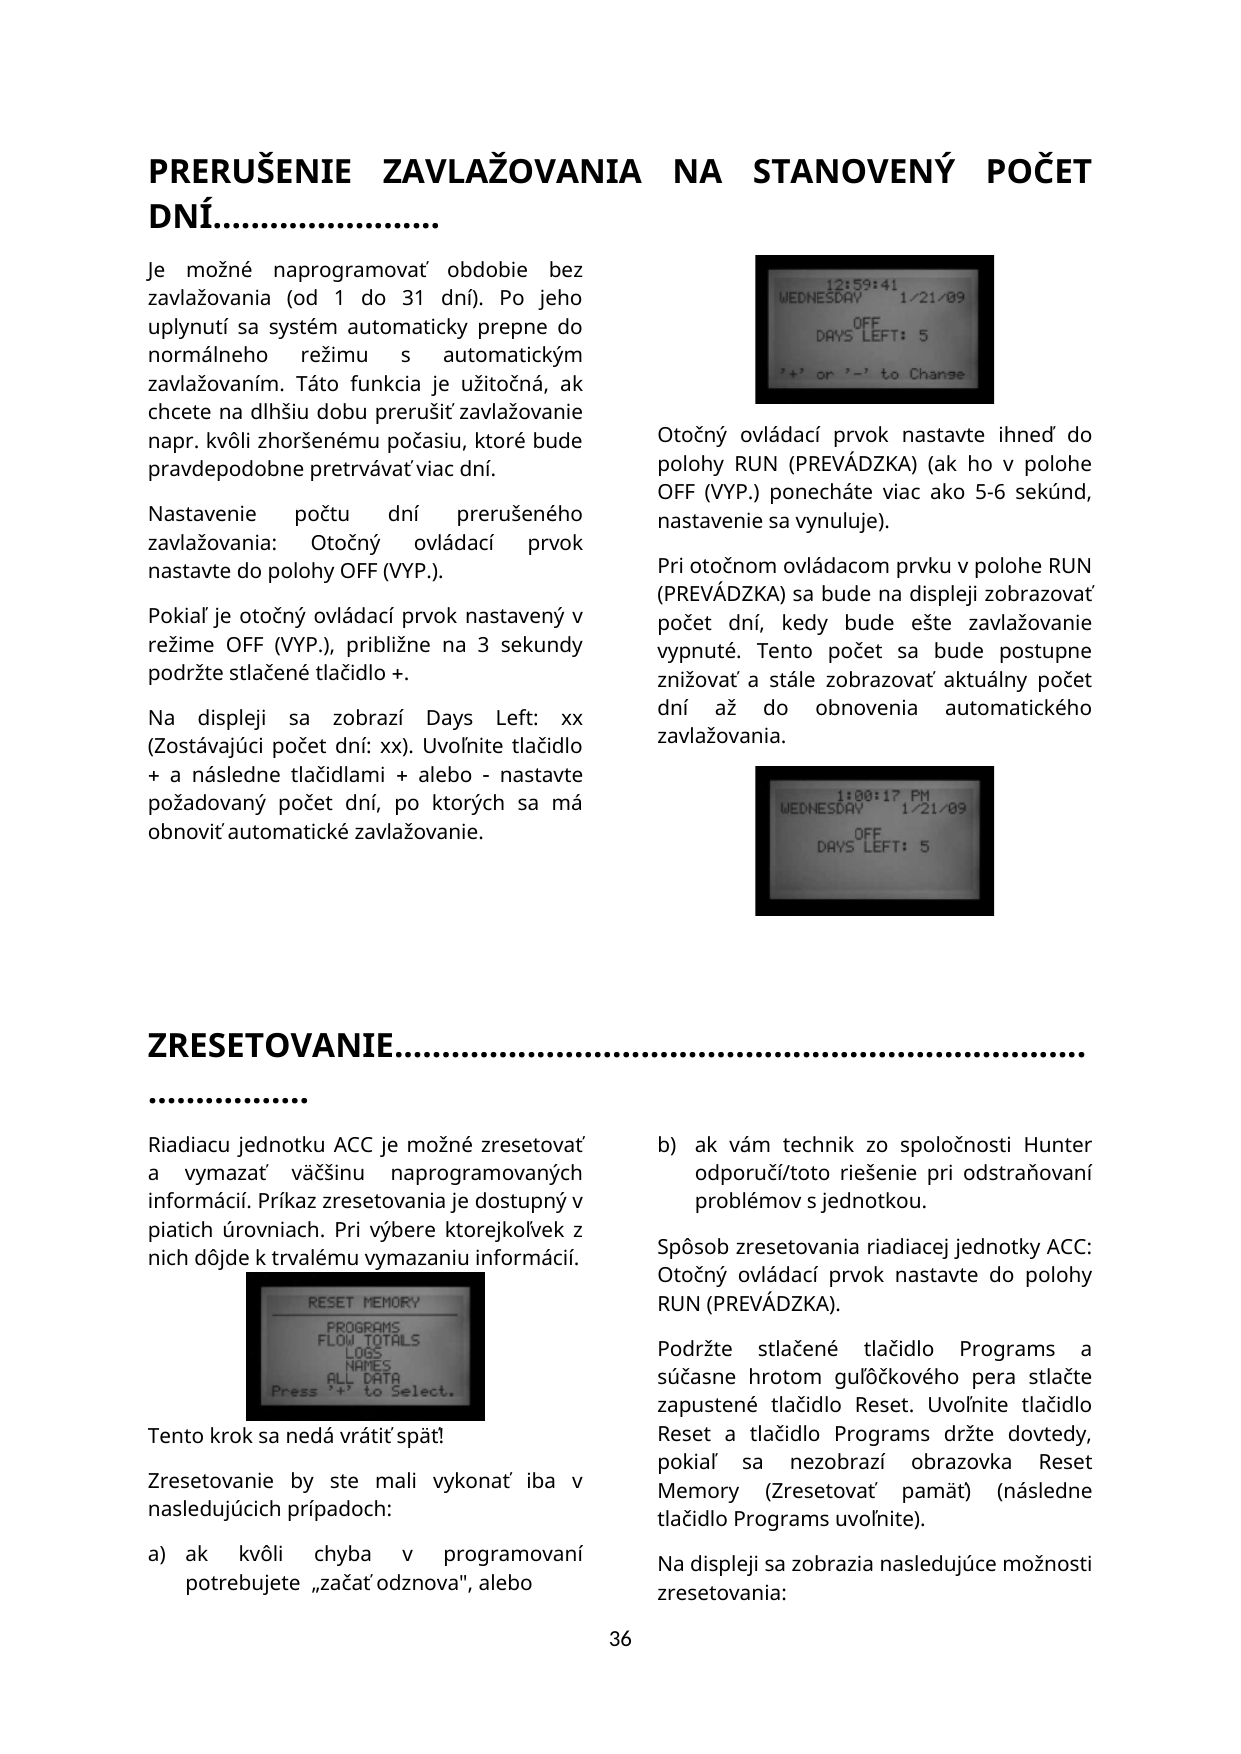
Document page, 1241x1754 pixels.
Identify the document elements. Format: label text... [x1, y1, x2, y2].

text Pri otočnom ovládacom prvku v polohe RUN (PREVÁDZKA) sa bude na displeji zobrazovať počet dní, kedy bude ešte zavlažovanie vypnuté. Tento počet sa bude postupne znižovať a stále zobrazovať aktuálny počet dní až do obnovenia automatického zavlažovania. [657, 551, 1093, 750]
text Je možné naprogramovať obdobie bez zavlažovania (od 1 do 31 dní). Po jeho uplynutí sa systém automaticky prepne do normálneho režimu s automatickým zavlažovaním. Táto funkcia je užitočná, ak chcete na dlhšiu dobu prerušiť zavlažovanie napr. kvôli zhoršenému počasiu, ktoré bude pravdepodobne pretrvávať viac dní. [148, 255, 583, 483]
text Nastavenie počtu dní prerušeného zavlažovania: Otočný ovládací prvok nastavte do polohy OFF (VYP.). [148, 499, 583, 584]
list ak kvôli chyba v programovaní potrebujete „začať odznova", alebo [148, 1539, 583, 1596]
text Otočný ovládací prvok nastavte ihneď do polohy RUN (PREVÁDZKA) (ak ho v polohe OFF (VYP.) ponecháte viac ako 5-6 sekúnd, nastavenie sa vynuluje). [657, 421, 1093, 534]
text PRERUŠENIE ZAVLAŽOVANIA NA STANOVENÝ POČET DNÍ........................ [148, 148, 1093, 238]
text ZRESETOVANIE.......................................................................................... [148, 1022, 1093, 1113]
text Tento krok sa nedá vrátiť späť! [148, 1421, 583, 1449]
list ak vám technik zo spoločnosti Hunter odporučí/toto riešenie pri odstraňovaní problémov s jednotkou. [657, 1130, 1093, 1215]
text Podržte stlačené tlačidlo Programs a súčasne hrotom guľôčkového pera stlačte zapustené tlačidlo Reset. Uvoľnite tlačidlo Reset a tlačidlo Programs držte dovtedy, pokiaľ sa nezobrazí obrazovka Reset Memory (Zresetovať pamäť) (následne tlačidlo Programs uvoľnite). [657, 1334, 1093, 1533]
text Na displeji sa zobrazia nasledujúce možnosti zresetovania: [657, 1549, 1093, 1606]
text Pokiaľ je otočný ovládací prvok nastavený v režime OFF (VYP.), približne na 3 sekundy podržte stlačené tlačidlo . [148, 601, 583, 687]
text Zresetovanie by ste mali vykonať iba v nasledujúcich prípadoch: [148, 1466, 583, 1523]
text Riadiacu jednotku ACC je možné zresetovať a vymazať väčšinu naprogramovaných informácií. Príkaz zresetovania je dostupný v piatich úrovniach. Pri výbere ktorejkoľvek z nich dôjde k trvalému vymazaniu informácií. [148, 1130, 583, 1272]
text Spôsob zresetovania riadiacej jednotky ACC: Otočný ovládací prvok nastavte do polohy RUN (PREVÁDZKA). [657, 1232, 1093, 1317]
text Na displeji sa zobrazí Days Left: xx (Zostávajúci počet dní: xx). Uvoľnite tlačidlo  a následne tlačidlami  alebo  nastavte požadovaný počet dní, po ktorých sa má obnoviť automatické zavlažovanie. [148, 703, 583, 845]
